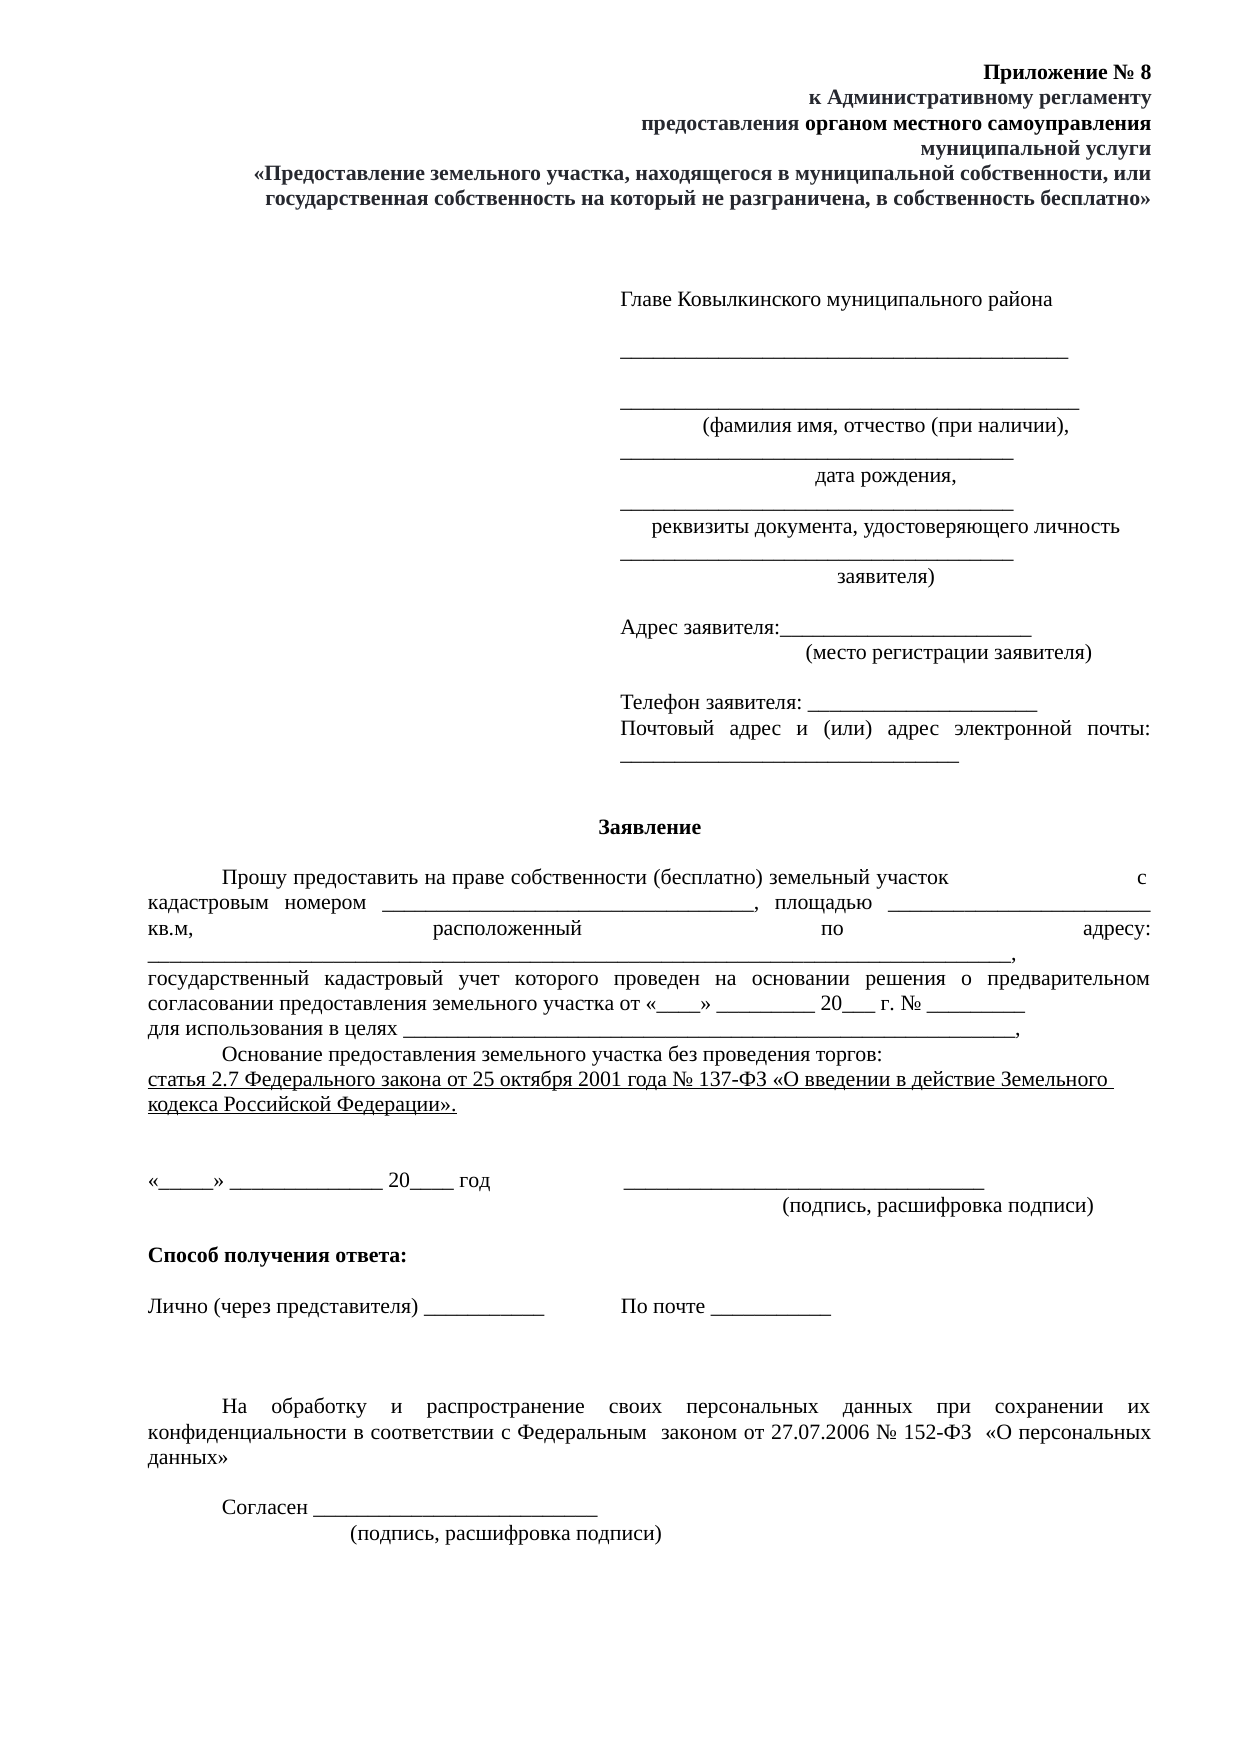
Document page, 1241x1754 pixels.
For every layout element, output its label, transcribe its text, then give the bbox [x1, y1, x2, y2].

text ____________________________________ [620, 437, 1152, 462]
text дата рождения, [620, 462, 1152, 488]
text ____________________________________ [620, 538, 1152, 563]
text «Предоставление земельного участка, находящегося в муниципальной собственности, или государственная собственность на который не разграничена, в собственность бесплатно» [148, 160, 1152, 210]
text Основание предоставления земельного участка без проведения торгов: [148, 1041, 1152, 1066]
text реквизиты документа, удостоверяющего личность [620, 513, 1152, 538]
text (место регистрации заявителя) [620, 639, 1152, 664]
text (подпись, расшифровка подписи) [148, 1192, 1152, 1217]
text __________________________________________ [620, 387, 1152, 412]
text государственный кадастровый учет которого проведен на основании решения о предварительном согласовании предоставления земельного участка от «____» _________ 20___ г. № _________ [148, 965, 1152, 1015]
text к Административному регламенту [148, 84, 1152, 109]
text Способ получения ответа: [148, 1242, 1152, 1267]
text Лично (через представителя) ___________ По почте ___________ [418, 1293, 1152, 1318]
text ____________________________________ [620, 488, 1152, 513]
text статья 2.7 Федерального закона от 25 октября 2001 года № 137-ФЗ «О введении в действие Земельного кодекса Российской Федерации». [148, 1066, 1152, 1116]
text для использования в целях ________________________________________________________, [148, 1015, 1152, 1041]
text (фамилия имя, отчество (при наличии), [620, 412, 1152, 437]
text (подпись, расшифровка подписи) [148, 1519, 1152, 1545]
text «_____» ______________ 20____ год _________________________________ [148, 1167, 1152, 1192]
text заявителя) [620, 563, 1152, 588]
text муниципальной услуги [148, 135, 1152, 160]
text Согласен __________________________ [148, 1494, 1152, 1519]
text Почтовый адрес и (или) адрес электронной почты: _______________________________ [620, 714, 1152, 765]
text На обработку и распространение своих персональных данных при сохранении их конфиденциальности в соответствии с Федеральным законом от 27.07.2006 № 152-ФЗ «О персональных данных» [148, 1393, 1152, 1469]
text Главе Ковылкинского муниципального района [620, 286, 1152, 311]
text Адрес заявителя:_______________________ [620, 614, 1152, 639]
text предоставления органом местного самоуправления [148, 109, 1152, 135]
text Телефон заявителя: _____________________ [620, 689, 1152, 714]
text _________________________________________ [620, 336, 1152, 362]
text Приложение № 8 [620, 59, 1152, 84]
text Прошу предоставить на праве собственности (бесплатно) земельный участок с кадастровым номером __________________________________, площадью ________________________ кв.м, расположенный по адресу: _______________________________________________________________________________, [148, 864, 1152, 965]
text Заявление [148, 814, 1152, 839]
